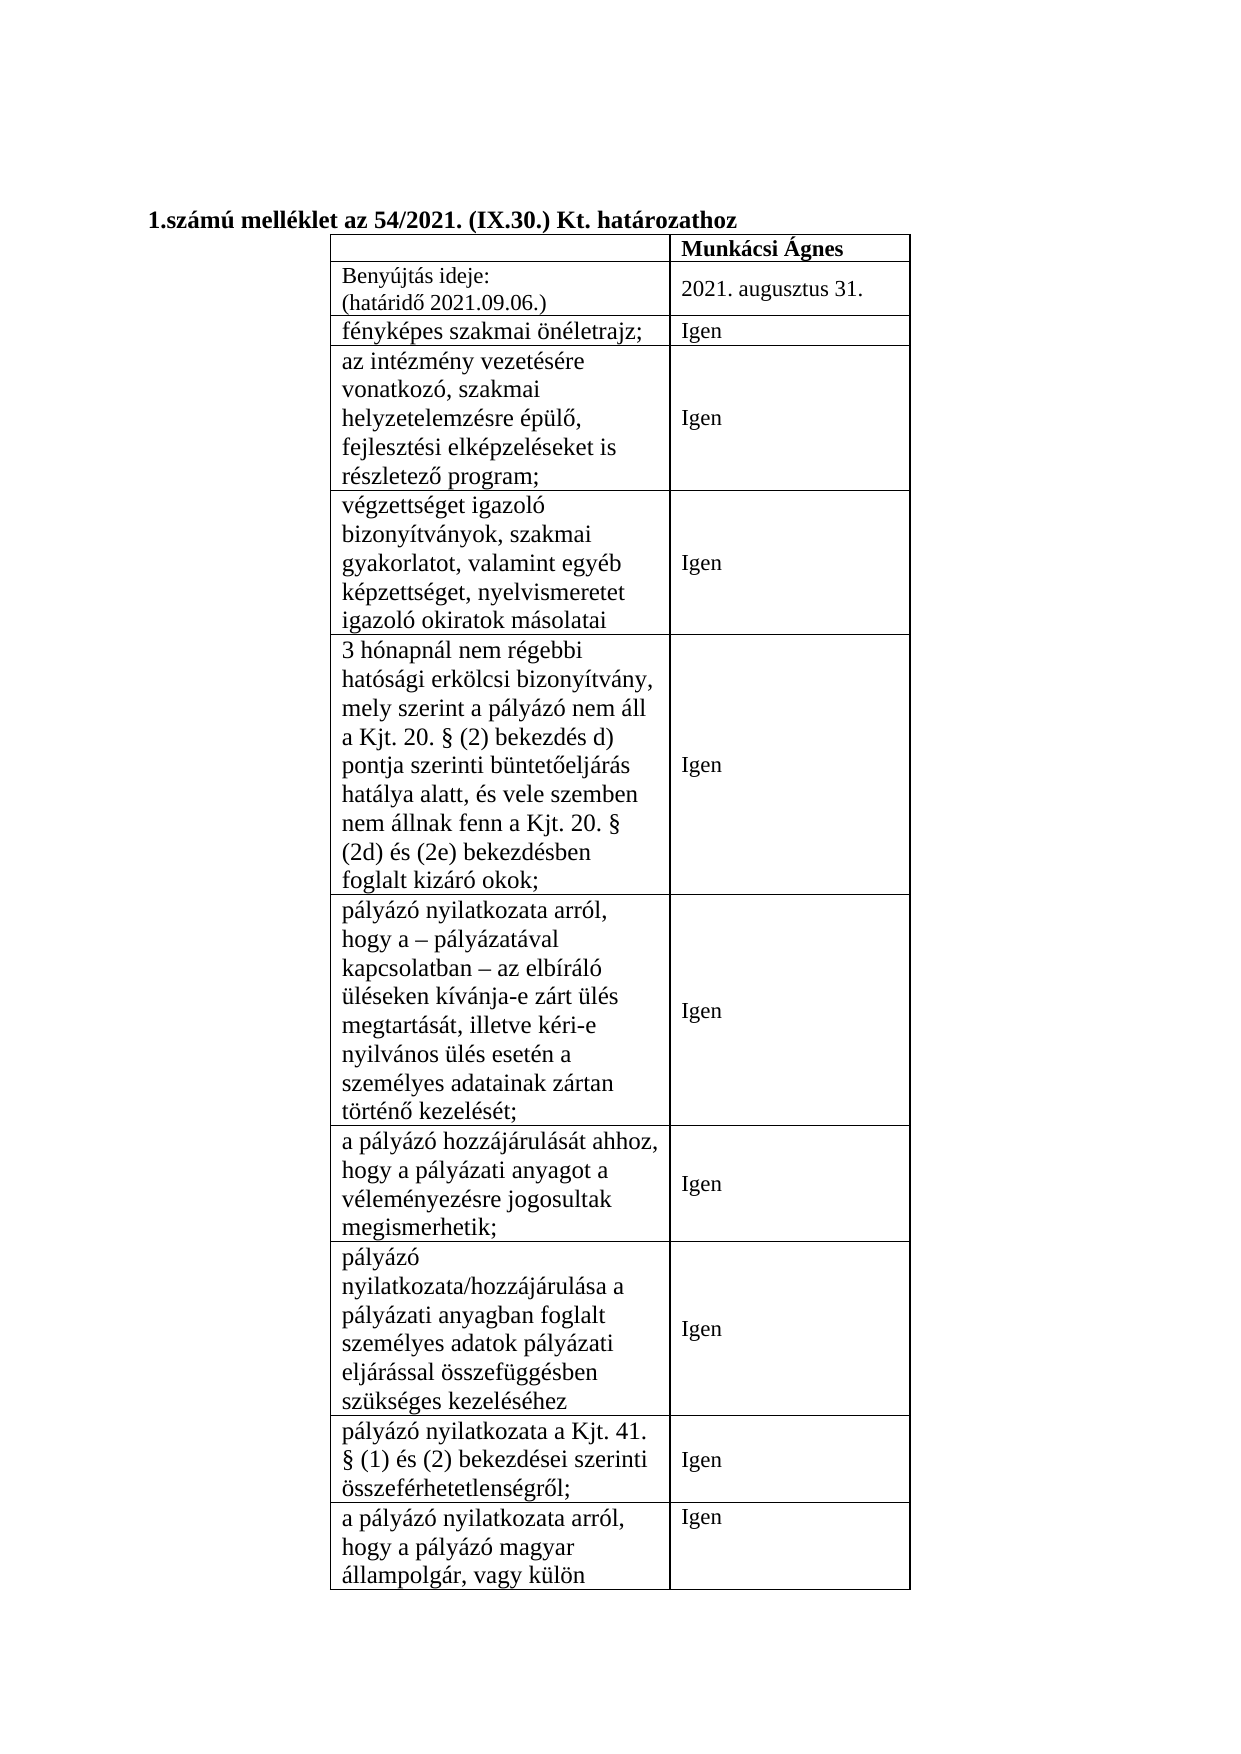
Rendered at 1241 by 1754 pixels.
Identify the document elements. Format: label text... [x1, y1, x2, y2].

table_header [331, 235, 669, 261]
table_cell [331, 1503, 669, 1589]
table_cell Igen [671, 1503, 909, 1589]
table_cell Igen [671, 635, 909, 894]
table_header Munkácsi Ágnes [671, 235, 909, 261]
text 1.számú melléklet az 54/2021. (IX.30.) Kt. határozathoz [148, 205, 1093, 234]
table_cell Igen [671, 316, 909, 345]
table_cell a pályázó hozzájárulását ahhoz, hogy a pályázati anyagot a véleményezésre jogosultak megismerhetik; [331, 1126, 669, 1241]
table_cell fényképes szakmai önéletrajz; [331, 316, 669, 345]
table_cell Igen [671, 491, 909, 634]
table_cell 2021. augusztus 31. [671, 262, 909, 315]
table_cell Igen [671, 1242, 909, 1415]
table_cell Benyújtás ideje: (határidő 2021.09.06.) [331, 262, 669, 315]
table_cell Igen [671, 895, 909, 1125]
table_cell pályázó nyilatkozata a Kjt. 41. § (1) és (2) bekezdései szerinti összeférhetetlenségről; [331, 1416, 669, 1502]
table_cell 3 hónapnál nem régebbi hatósági erkölcsi bizonyítvány, mely szerint a pályázó nem áll a Kjt. 20. § (2) bekezdés d) pontja szerinti büntetőeljárás hatálya alatt, és vele szemben nem állnak fenn a Kjt. 20. § (2d) és (2e) bekezdésben foglalt kizáró okok; [331, 635, 669, 894]
table_cell az intézmény vezetésére vonatkozó, szakmai helyzetelemzésre épülő, fejlesztési elképzeléseket is részletező program; [331, 346, 669, 489]
table_cell Igen [671, 1126, 909, 1241]
table_cell Igen [671, 346, 909, 489]
table_cell pályázó nyilatkozata arról, hogy a – pályázatával kapcsolatban – az elbíráló üléseken kívánja-e zárt ülés megtartását, illetve kéri-e nyilvános ülés esetén a személyes adatainak zártan történő kezelését; [331, 895, 669, 1125]
table_cell pályázó nyilatkozata/hozzájárulása a pályázati anyagban foglalt személyes adatok pályázati eljárással összefüggésben szükséges kezeléséhez [331, 1242, 669, 1415]
table_cell Igen [671, 1416, 909, 1502]
table_cell végzettséget igazoló bizonyítványok, szakmai gyakorlatot, valamint egyéb képzettséget, nyelvismeretet igazoló okiratok másolatai [331, 491, 669, 634]
